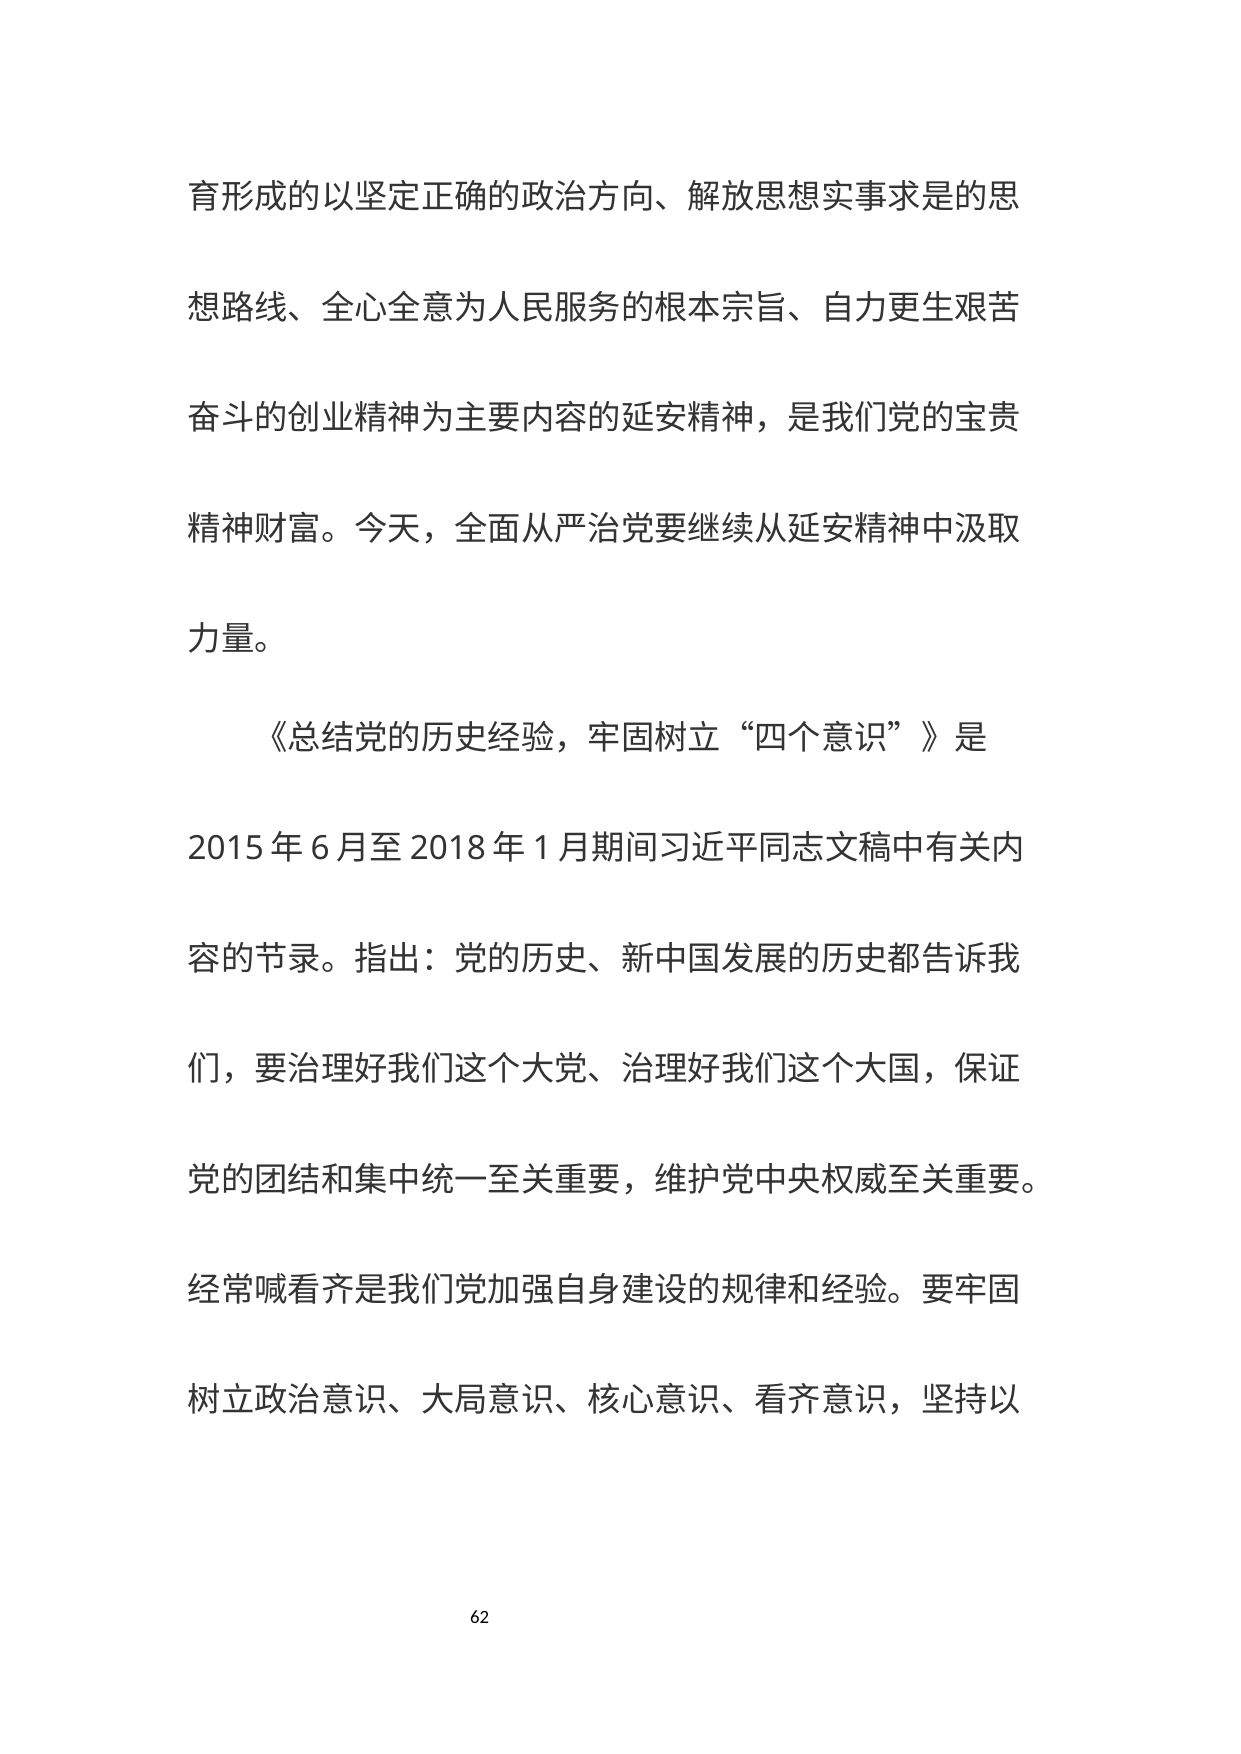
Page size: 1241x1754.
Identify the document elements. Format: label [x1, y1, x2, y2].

text [187, 702, 1053, 1430]
text [187, 162, 1053, 669]
